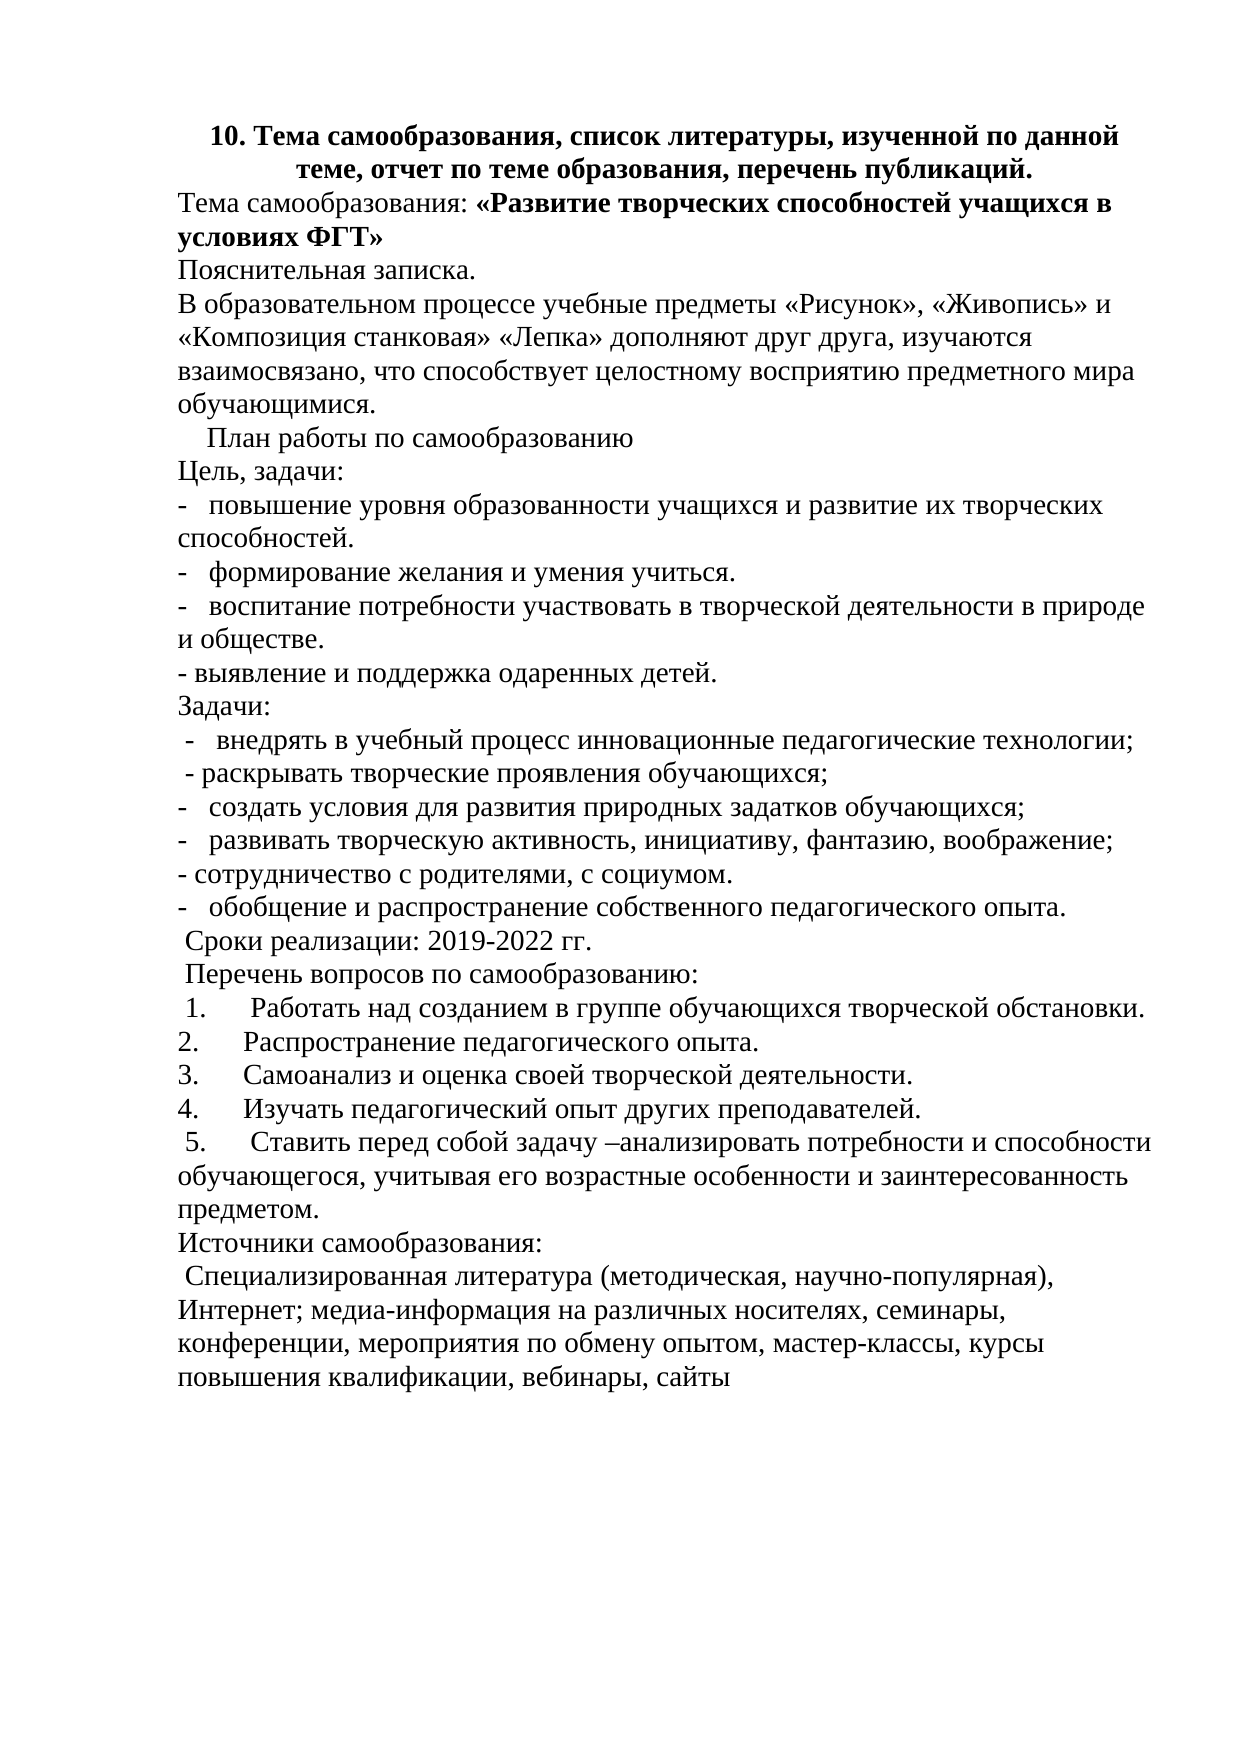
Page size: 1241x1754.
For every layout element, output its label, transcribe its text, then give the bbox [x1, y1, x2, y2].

text 10. Тема самообразования, список литературы, изученной по данной теме, отчет по теме образования, перечень публикаций. [177, 118, 1152, 185]
text Пояснительная записка. [177, 252, 1152, 286]
text - сотрудничество с родителями, с социумом. [177, 856, 1152, 889]
text 5. Ставить перед собой задачу –анализировать потребности и способности обучающегося, учитывая его возрастные особенности и заинтересованность предметом. [177, 1124, 1152, 1225]
text Специализированная литература (методическая, научно-популярная), Интернет; медиа-информация на различных носителях, семинары, конференции, мероприятия по обмену опытом, мастер-классы, курсы повышения квалификации, вебинары, сайты [177, 1258, 1152, 1393]
text План работы по самообразованию [177, 420, 1152, 453]
text - внедрять в учебный процесс инновационные педагогические технологии; [177, 722, 1152, 755]
text Сроки реализации: 2019-2022 гг. [177, 923, 1152, 957]
text - развивать творческую активность, инициативу, фантазию, воображение; [177, 822, 1152, 856]
text Цель, задачи: [177, 453, 1152, 487]
text 3. Самоанализ и оценка своей творческой деятельности. [177, 1057, 1152, 1091]
text - создать условия для развития природных задатков обучающихся; [177, 789, 1152, 822]
text - раскрывать творческие проявления обучающихся; [177, 755, 1152, 789]
text Перечень вопросов по самообразованию: [177, 957, 1152, 990]
text Задачи: [177, 688, 1152, 722]
text 4. Изучать педагогический опыт других преподавателей. [177, 1091, 1152, 1124]
text 1. Работать над созданием в группе обучающихся творческой обстановки. [177, 990, 1152, 1024]
text - воспитание потребности участвовать в творческой деятельности в природе и обществе. [177, 588, 1152, 655]
text Источники самообразования: [177, 1225, 1152, 1258]
text - выявление и поддержка одаренных детей. [177, 655, 1152, 688]
text - формирование желания и умения учиться. [177, 554, 1152, 588]
text Тема самообразования: «Развитие творческих способностей учащихся в условиях ФГТ» [177, 185, 1152, 252]
text В образовательном процессе учебные предметы «Рисунок», «Живопись» и «Композиция станковая» «Лепка» дополняют друг друга, изучаются взаимосвязано, что способствует целостному восприятию предметного мира обучающимися. [177, 286, 1152, 420]
text 2. Распространение педагогического опыта. [177, 1024, 1152, 1057]
text - повышение уровня образованности учащихся и развитие их творческих способностей. [177, 487, 1152, 554]
text - обобщение и распространение собственного педагогического опыта. [177, 889, 1152, 923]
